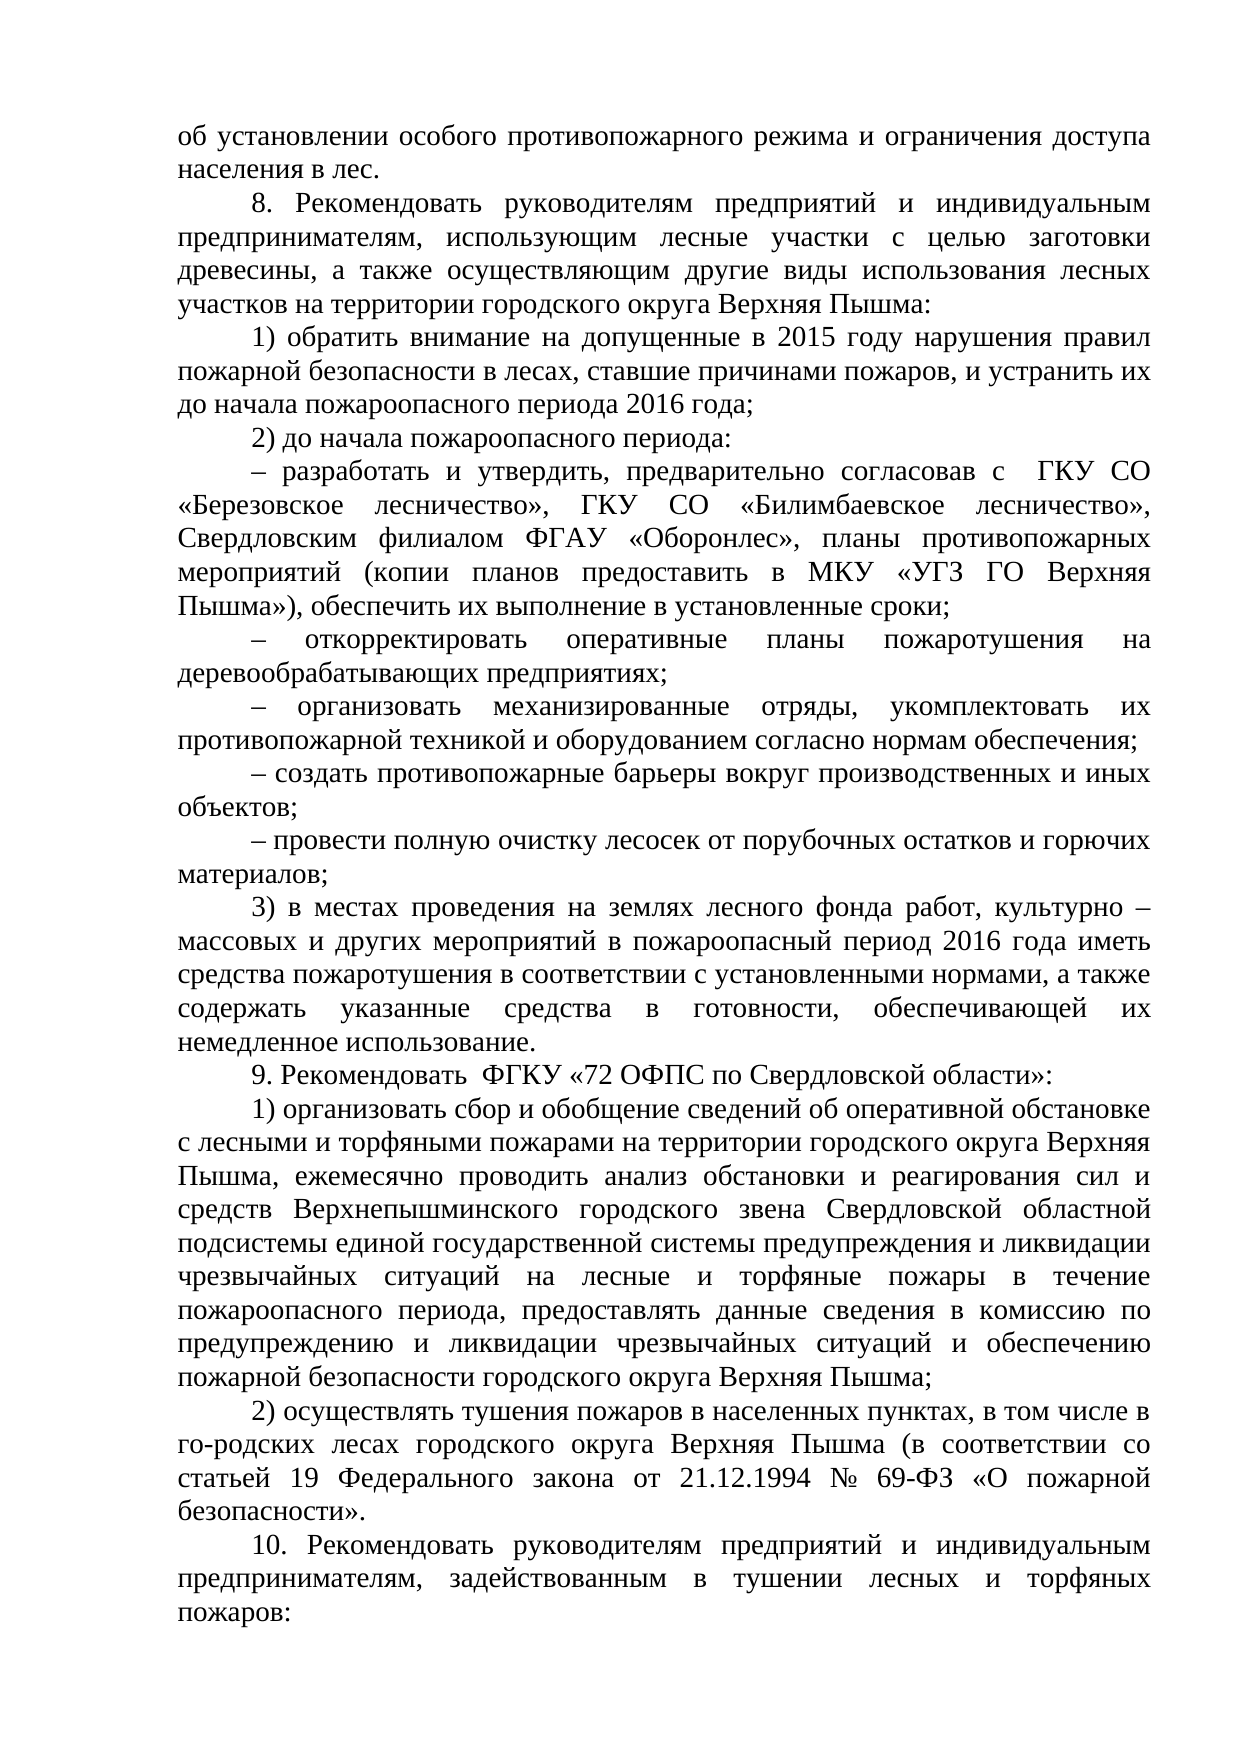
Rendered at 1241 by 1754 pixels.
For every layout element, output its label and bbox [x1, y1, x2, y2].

table_header [177, 118, 1152, 1627]
